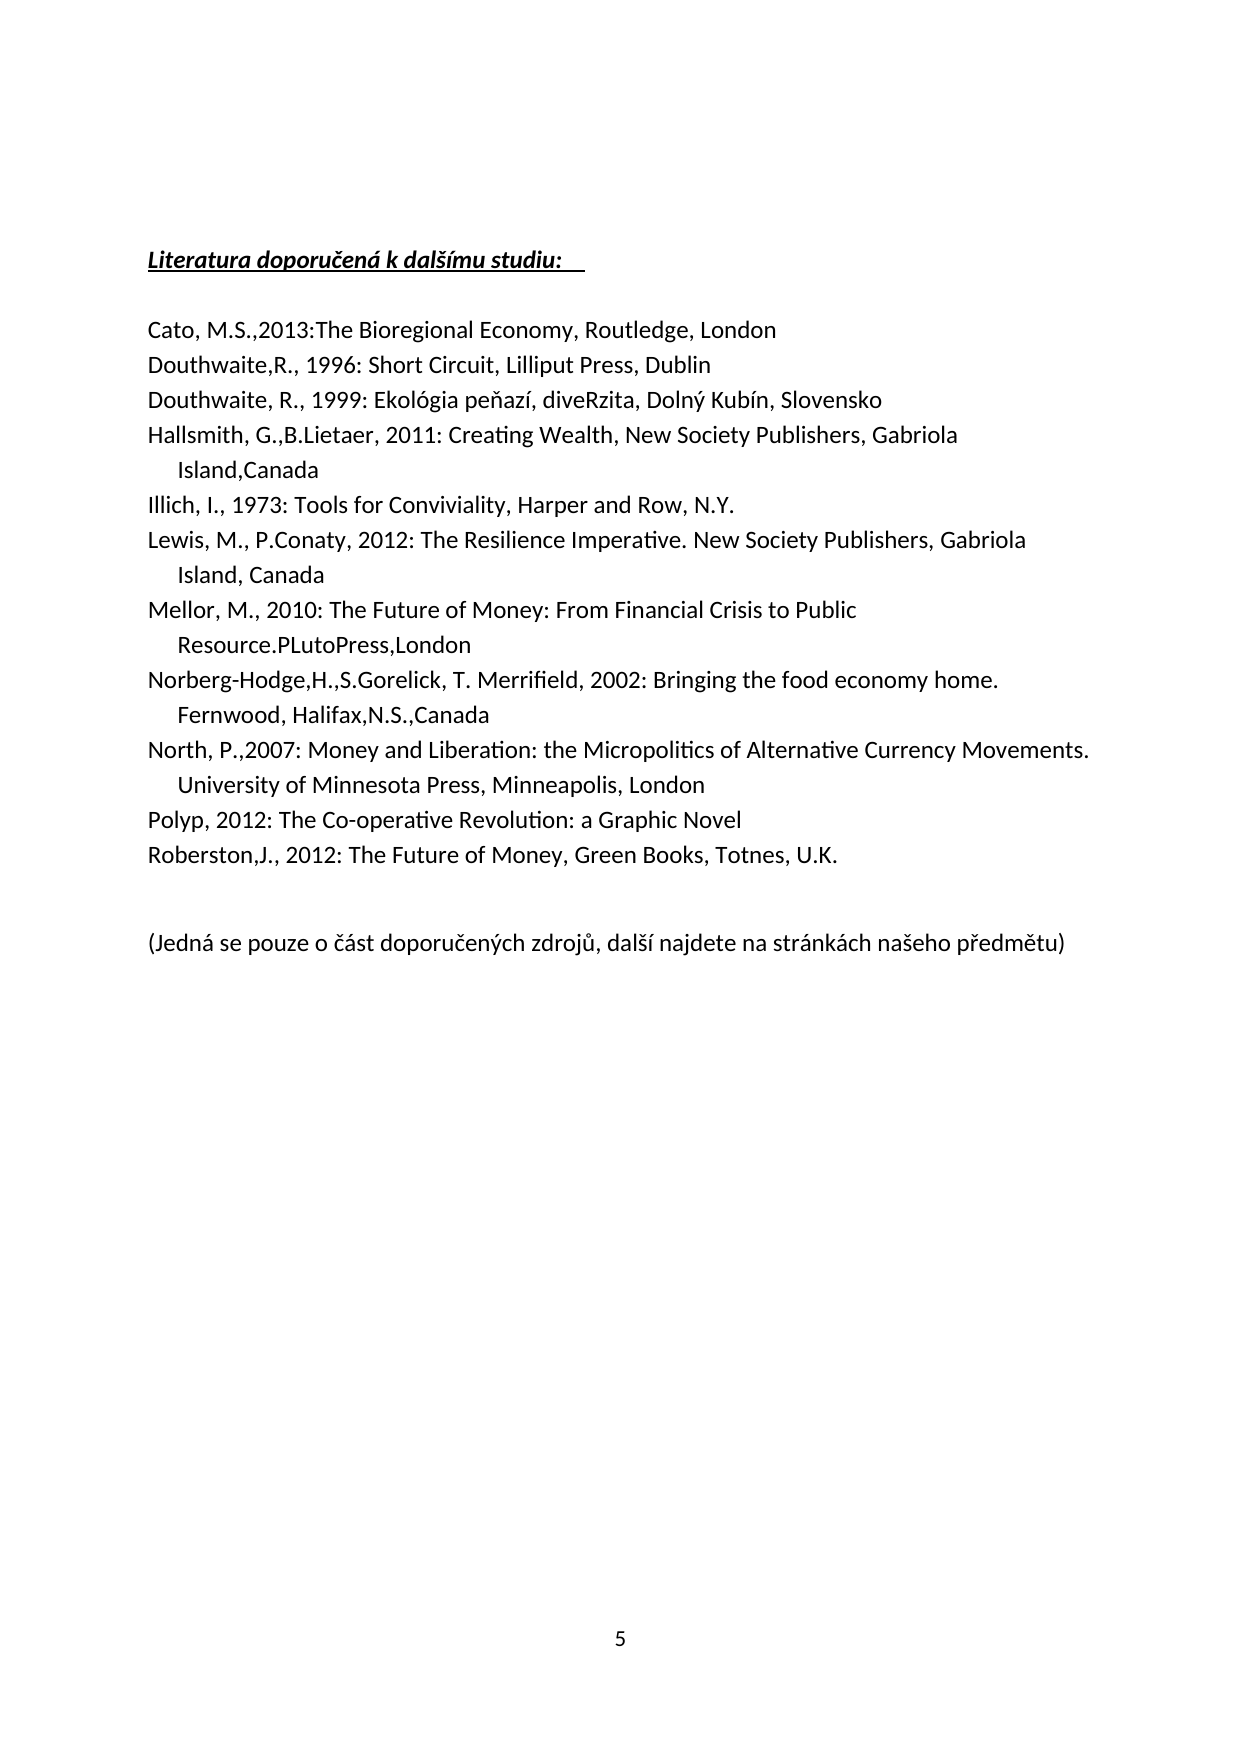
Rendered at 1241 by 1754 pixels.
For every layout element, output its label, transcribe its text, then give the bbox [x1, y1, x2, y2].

text Mellor, M., 2010: The Future of Money: From Financial Crisis to Public Resource.PLutoPress,London [148, 594, 1093, 660]
text Hallsmith, G.,B.Lietaer, 2011: Creating Wealth, New Society Publishers, Gabriola Island,Canada [148, 419, 1093, 485]
text Cato, M.S.,2013:The Bioregional Economy, Routledge, London [148, 314, 1093, 345]
text Polyp, 2012: The Co-operative Revolution: a Graphic Novel [148, 804, 1093, 835]
text Roberston,J., 2012: The Future of Money, Green Books, Totnes, U.K. [148, 839, 1093, 902]
text Literatura doporučená k dalšímu studiu: [148, 244, 1093, 275]
text Lewis, M., P.Conaty, 2012: The Resilience Imperative. New Society Publishers, Gabriola Island, Canada [148, 524, 1093, 590]
text Douthwaite, R., 1999: Ekológia peňazí, diveRzita, Dolný Kubín, Slovensko [148, 384, 1093, 415]
text Douthwaite,R., 1996: Short Circuit, Lilliput Press, Dublin [148, 349, 1093, 380]
text Norberg-Hodge,H.,S.Gorelick, T. Merrifield, 2002: Bringing the food economy home. Fernwood, Halifax,N.S.,Canada [148, 664, 1093, 730]
text (Jedná se pouze o část doporučených zdrojů, další najdete na stránkách našeho předmětu) [148, 927, 1093, 957]
text Illich, I., 1973: Tools for Conviviality, Harper and Row, N.Y. [148, 489, 1093, 520]
text North, P.,2007: Money and Liberation: the Micropolitics of Alternative Currency Movements. University of Minnesota Press, Minneapolis, London [148, 734, 1093, 800]
